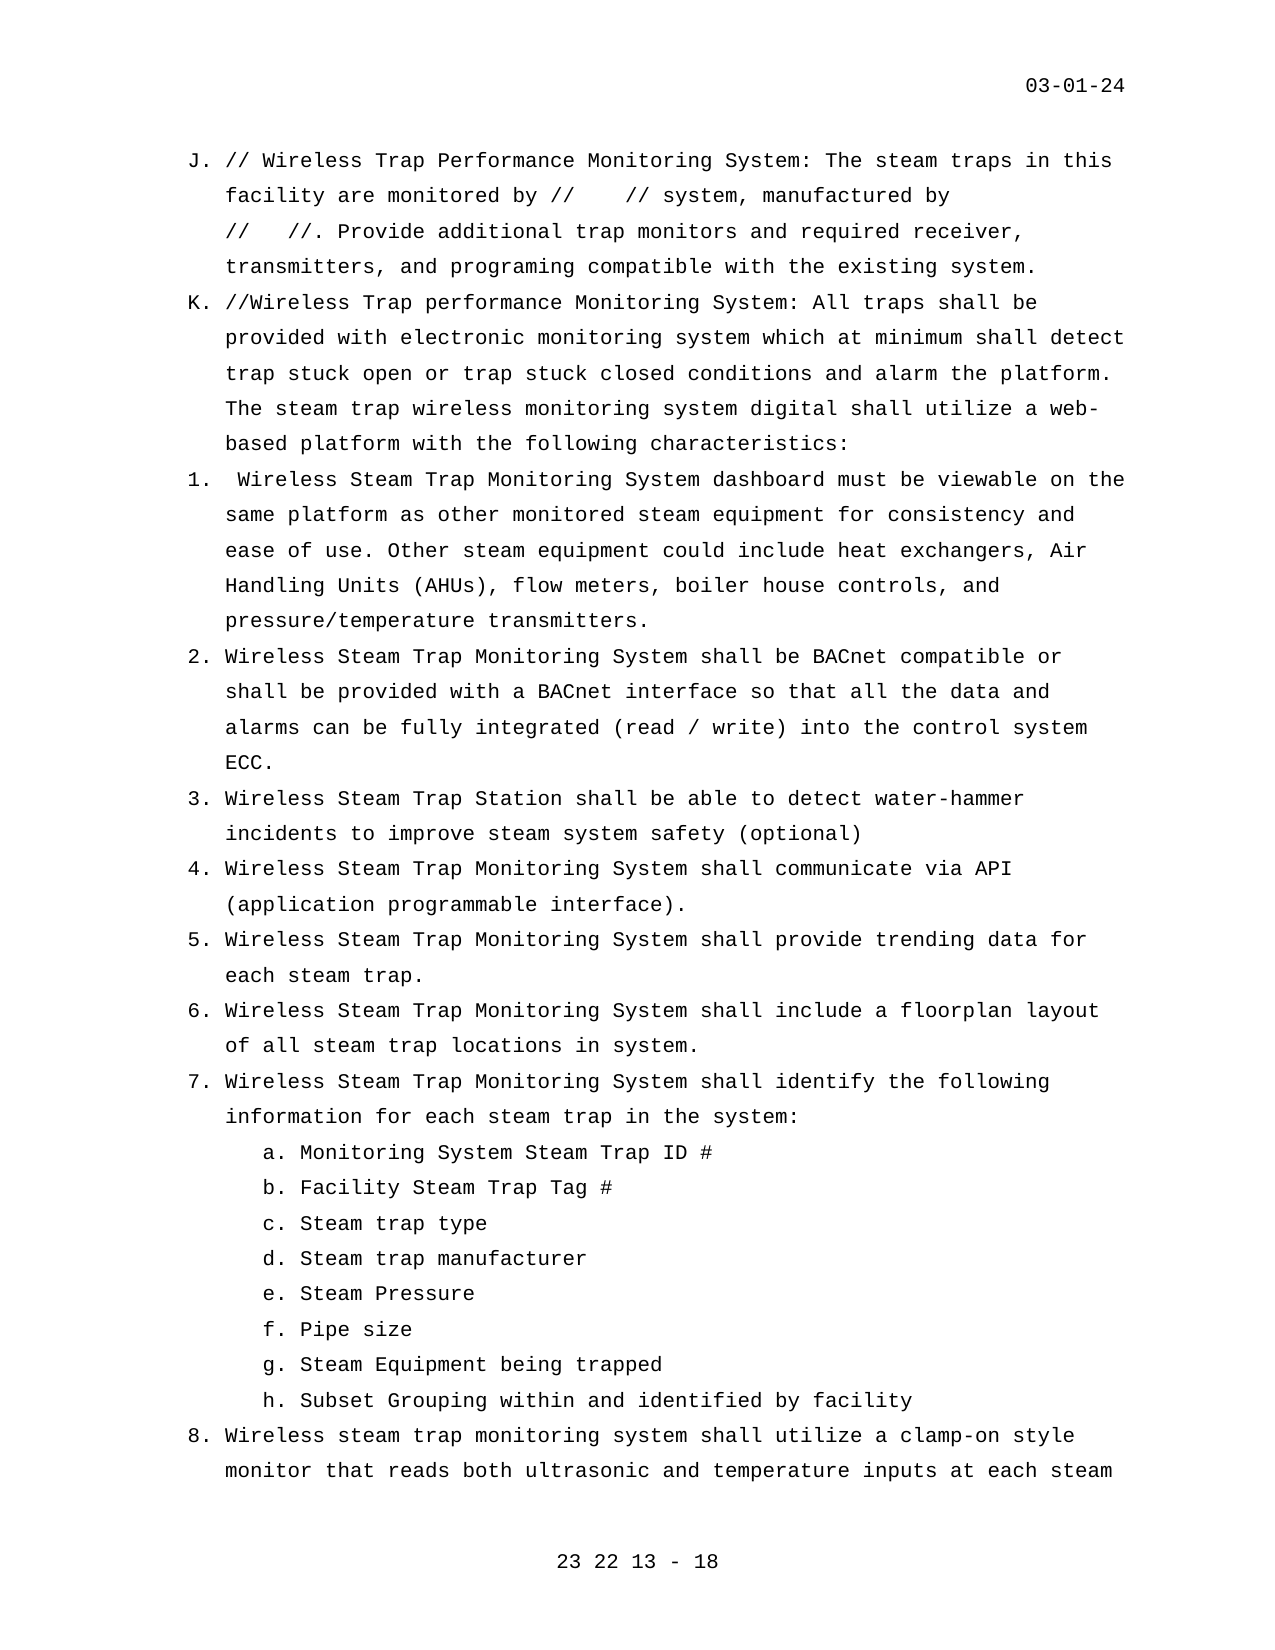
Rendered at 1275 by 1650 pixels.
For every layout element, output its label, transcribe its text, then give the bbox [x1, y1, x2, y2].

text Wireless Steam Trap Monitoring System shall communicate via API (application programmable interface). [187, 858, 1125, 917]
text Facility Steam Trap Tag # [262, 1177, 1125, 1201]
text Steam trap manufacturer [262, 1248, 1125, 1272]
text Pipe size [262, 1319, 1125, 1342]
text Steam trap type [262, 1212, 1125, 1236]
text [187, 1425, 1125, 1484]
text Monitoring System Steam Trap ID # [262, 1142, 1125, 1165]
text Wireless Steam Trap Monitoring System shall be BACnet compatible or shall be provided with a BACnet interface so that all the data and alarms can be fully integrated (read / write) into the control system ECC. [187, 646, 1125, 776]
text Steam Pressure [262, 1283, 1125, 1307]
text // Wireless Trap Performance Monitoring System: The steam traps in this facility are monitored by // // system, manufactured by // //. Provide additional trap monitors and required receiver, transmitters, and programing compatible with the existing system. [187, 150, 1125, 280]
text //Wireless Trap performance Monitoring System: All traps shall be provided with electronic monitoring system which at minimum shall detect trap stuck open or trap stuck closed conditions and alarm the platform. The steam trap wireless monitoring system digital shall utilize a web-based platform with the following characteristics: [187, 292, 1125, 457]
text Wireless Steam Trap Monitoring System dashboard must be viewable on the same platform as other monitored steam equipment for consistency and ease of use. Other steam equipment could include heat exchangers, Air Handling Units (AHUs), flow meters, boiler house controls, and pressure/temperature transmitters. [187, 469, 1125, 634]
text Wireless Steam Trap Station shall be able to detect water-hammer incidents to improve steam system safety (optional) [187, 787, 1125, 847]
text Subset Grouping within and identified by facility [262, 1389, 1125, 1413]
text Wireless Steam Trap Monitoring System shall provide trending data for each steam trap. [187, 929, 1125, 988]
text Steam Equipment being trapped [262, 1354, 1125, 1378]
text Wireless Steam Trap Monitoring System shall identify the following information for each steam trap in the system: [187, 1071, 1125, 1130]
text Wireless Steam Trap Monitoring System shall include a floorplan layout of all steam trap locations in system. [187, 1000, 1125, 1059]
